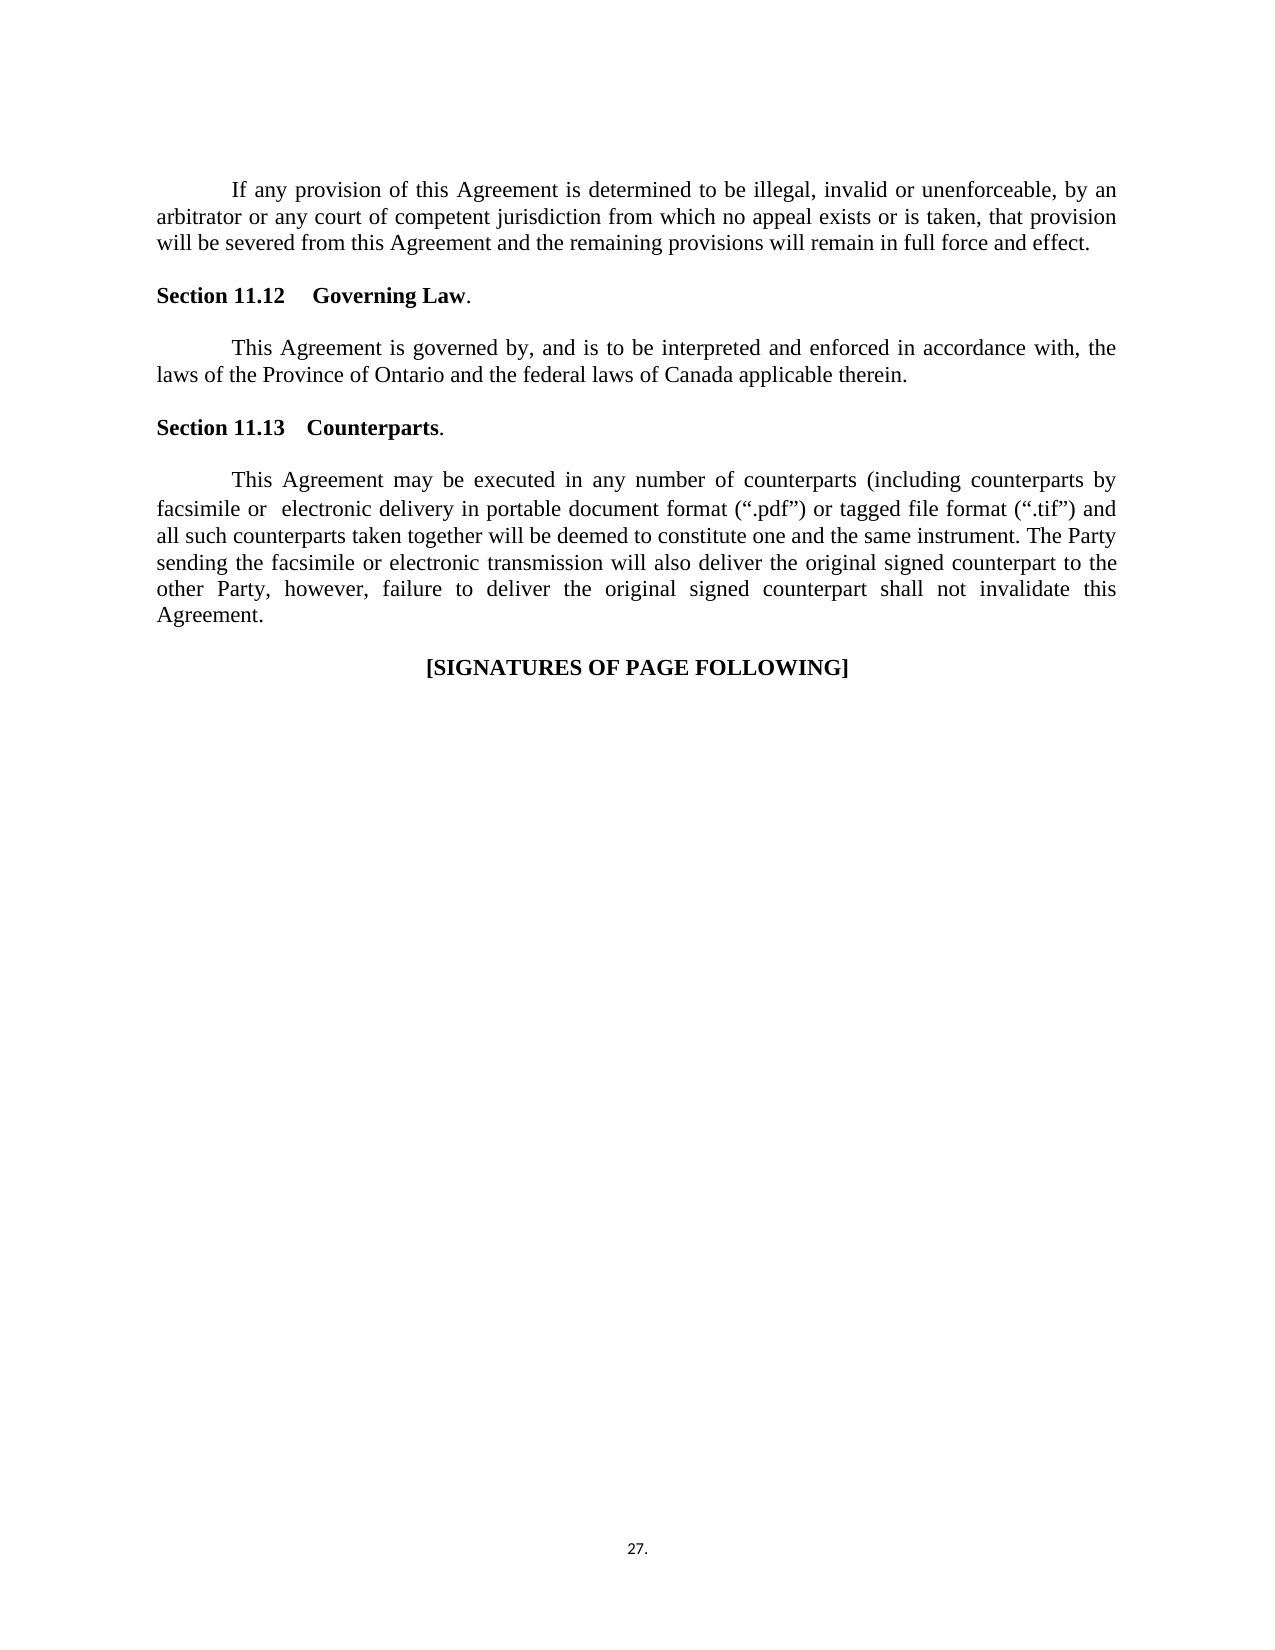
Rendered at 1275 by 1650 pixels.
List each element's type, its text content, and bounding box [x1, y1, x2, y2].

text This Agreement may be executed in any number of counterparts (including counterparts by facsimile or electronic delivery in portable document format (“.pdf”) or tagged file format (“.tif”) and all such counterparts taken together will be deemed to constitute one and the same instrument. The Party sending the facsimile or electronic transmission will also deliver the original signed counterpart to the other Party, however, failure to deliver the original signed counterpart shall not invalidate this Agreement. [156, 466, 1118, 628]
text Section 11.13 Counterparts. [156, 413, 1118, 440]
text Section 11.12 Governing Law. [156, 282, 1118, 308]
text This Agreement is governed by, and is to be interpreted and enforced in accordance with, the laws of the Province of Ontario and the federal laws of Canada applicable therein. [156, 334, 1118, 387]
text [SIGNATURES OF PAGE FOLLOWING] [156, 654, 1118, 681]
text If any provision of this Agreement is determined to be illegal, invalid or unenforceable, by an arbitrator or any court of competent jurisdiction from which no appeal exists or is taken, that provision will be severed from this Agreement and the remaining provisions will remain in full force and effect. [156, 176, 1118, 255]
